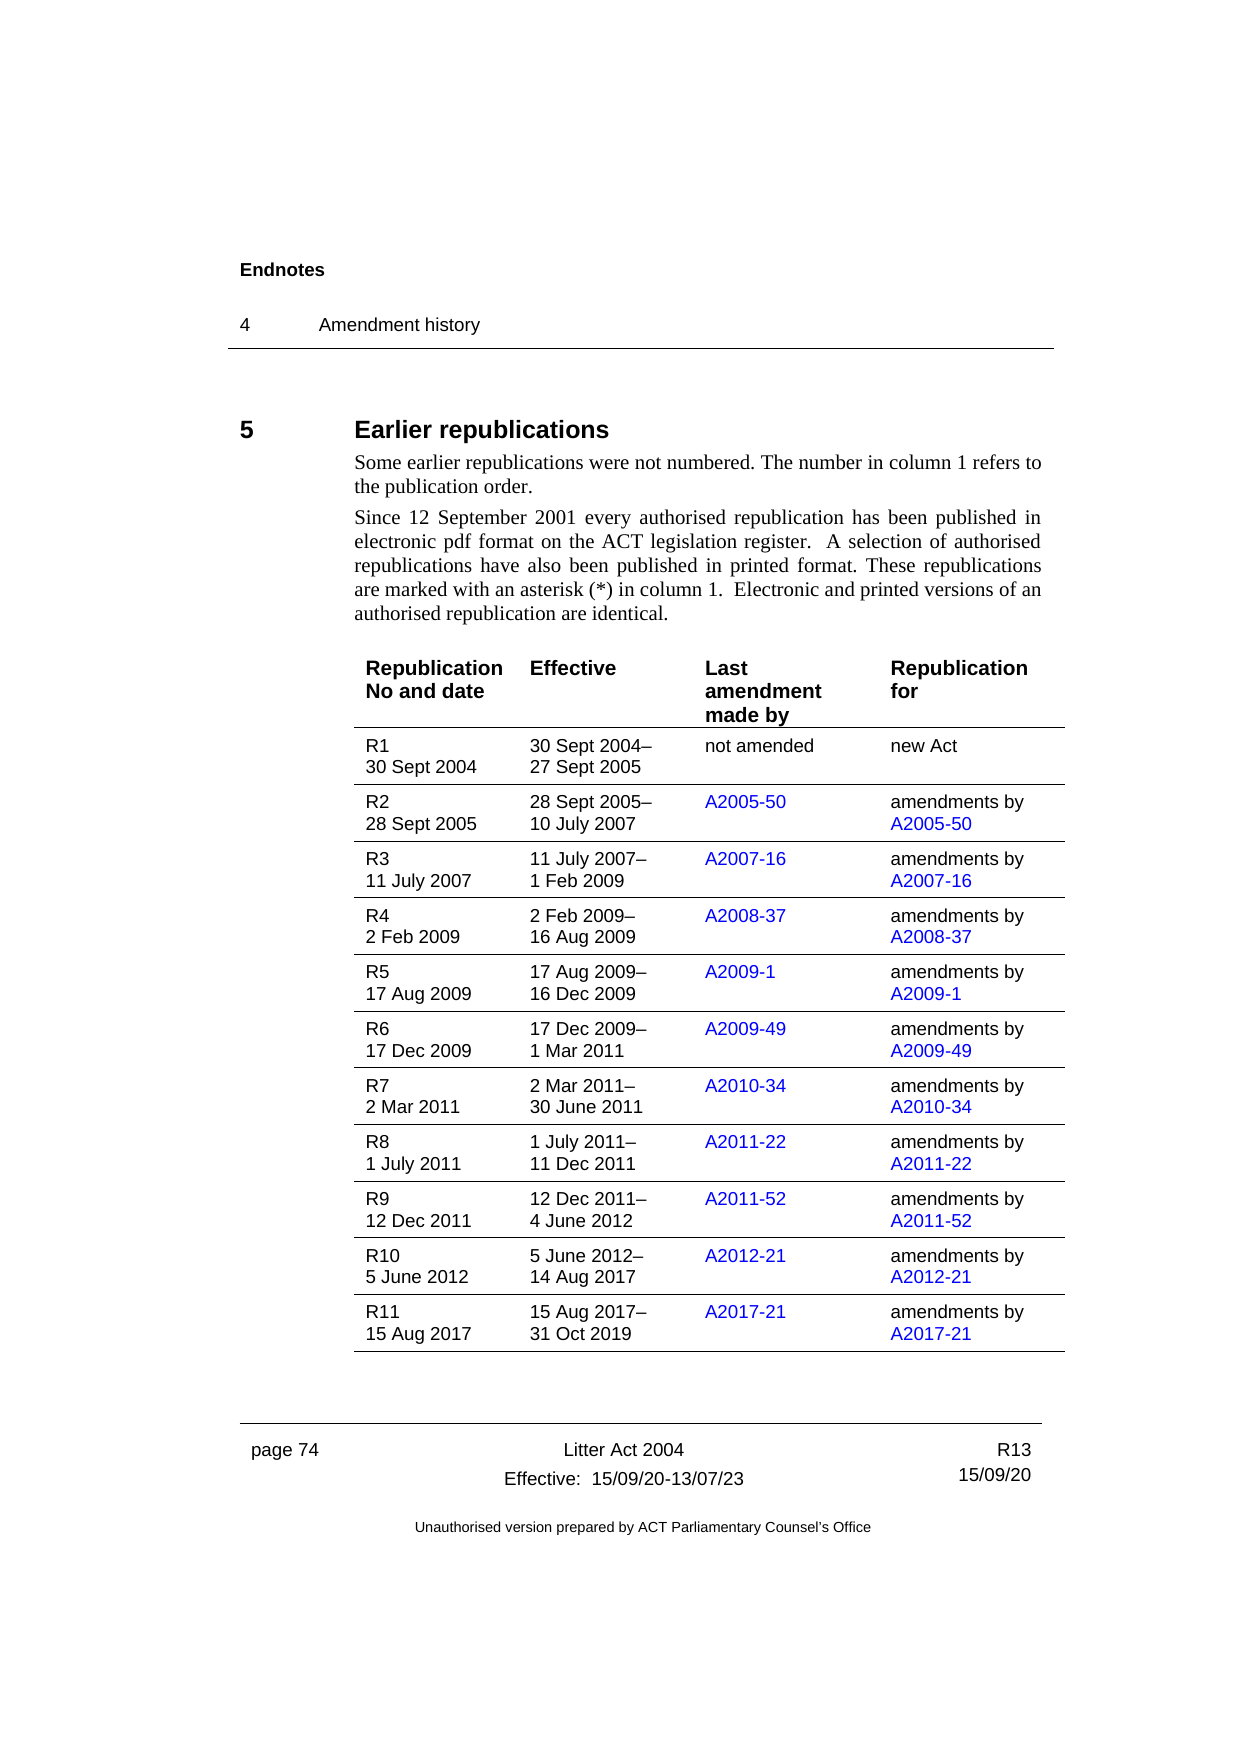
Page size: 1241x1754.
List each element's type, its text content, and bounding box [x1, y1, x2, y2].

table_cell not amended [694, 728, 879, 784]
table_cell amendments by A2009-49 [879, 1012, 1065, 1067]
table_cell R2 28 Sept 2005 [354, 785, 518, 841]
table_cell A2011-52 [694, 1182, 879, 1237]
table_cell 17 Aug 2009– 16 Dec 2009 [518, 955, 693, 1011]
table_cell R10 5 June 2012 [354, 1238, 518, 1294]
table_cell amendments by A2011-52 [879, 1182, 1065, 1237]
table_cell A2010-34 [694, 1068, 879, 1124]
table_cell R3 11 July 2007 [354, 842, 518, 897]
table_cell A2009-49 [694, 1012, 879, 1067]
table_cell amendments by A2011-22 [879, 1125, 1065, 1181]
table_cell 12 Dec 2011– 4 June 2012 [518, 1182, 693, 1237]
text 5 Earlier republications [239, 415, 1042, 444]
table_header Republication No and date [354, 655, 518, 727]
table_cell A2007-16 [694, 842, 879, 897]
table_cell R5 17 Aug 2009 [354, 955, 518, 1011]
table_cell amendments by A2010-34 [879, 1068, 1065, 1124]
table_cell amendments by A2012-21 [879, 1238, 1065, 1294]
table_cell R6 17 Dec 2009 [354, 1012, 518, 1067]
table_cell A2009-1 [694, 955, 879, 1011]
table_cell 11 July 2007– 1 Feb 2009 [518, 842, 693, 897]
table_cell amendments by A2005-50 [879, 785, 1065, 841]
table_header Last amendment made by [694, 655, 879, 727]
table_cell amendments by A2017-21 [879, 1295, 1065, 1351]
table_cell amendments by A2007-16 [879, 842, 1065, 897]
table_cell amendments by A2009-1 [879, 955, 1065, 1011]
table_cell 28 Sept 2005– 10 July 2007 [518, 785, 693, 841]
table_cell 2 Feb 2009– 16 Aug 2009 [518, 898, 693, 954]
table_cell A2008-37 [694, 898, 879, 954]
table_cell A2011-22 [694, 1125, 879, 1181]
table_cell R4 2 Feb 2009 [354, 898, 518, 954]
table_cell 1 July 2011– 11 Dec 2011 [518, 1125, 693, 1181]
table_cell R1 30 Sept 2004 [354, 728, 518, 784]
table_cell 5 June 2012– 14 Aug 2017 [518, 1238, 693, 1294]
table_cell 30 Sept 2004– 27 Sept 2005 [518, 728, 693, 784]
table_cell R11 15 Aug 2017 [354, 1295, 518, 1351]
table_cell A2017-21 [694, 1295, 879, 1351]
table_cell 2 Mar 2011– 30 June 2011 [518, 1068, 693, 1124]
table_header Republication for [879, 655, 1065, 727]
table_cell new Act [879, 728, 1065, 784]
table_cell R7 2 Mar 2011 [354, 1068, 518, 1124]
table_cell 17 Dec 2009– 1 Mar 2011 [518, 1012, 693, 1067]
table_cell A2012-21 [694, 1238, 879, 1294]
table_cell amendments by A2008-37 [879, 898, 1065, 954]
table_cell 15 Aug 2017– 31 Oct 2019 [518, 1295, 693, 1351]
text Since 12 September 2001 every authorised republication has been published in electronic pdf format on the ACT legislation register. A selection of authorised republications have also been published in printed format. These republications are marked with an asterisk (*) in column 1. Electronic and printed versions of an authorised republication are identical. [354, 505, 1042, 625]
table_cell R8 1 July 2011 [354, 1125, 518, 1181]
table_cell R9 12 Dec 2011 [354, 1182, 518, 1237]
text Some earlier republications were not numbered. The number in column 1 refers to the publication order. [354, 450, 1042, 498]
table_cell A2005-50 [694, 785, 879, 841]
table_header Effective [518, 655, 693, 727]
